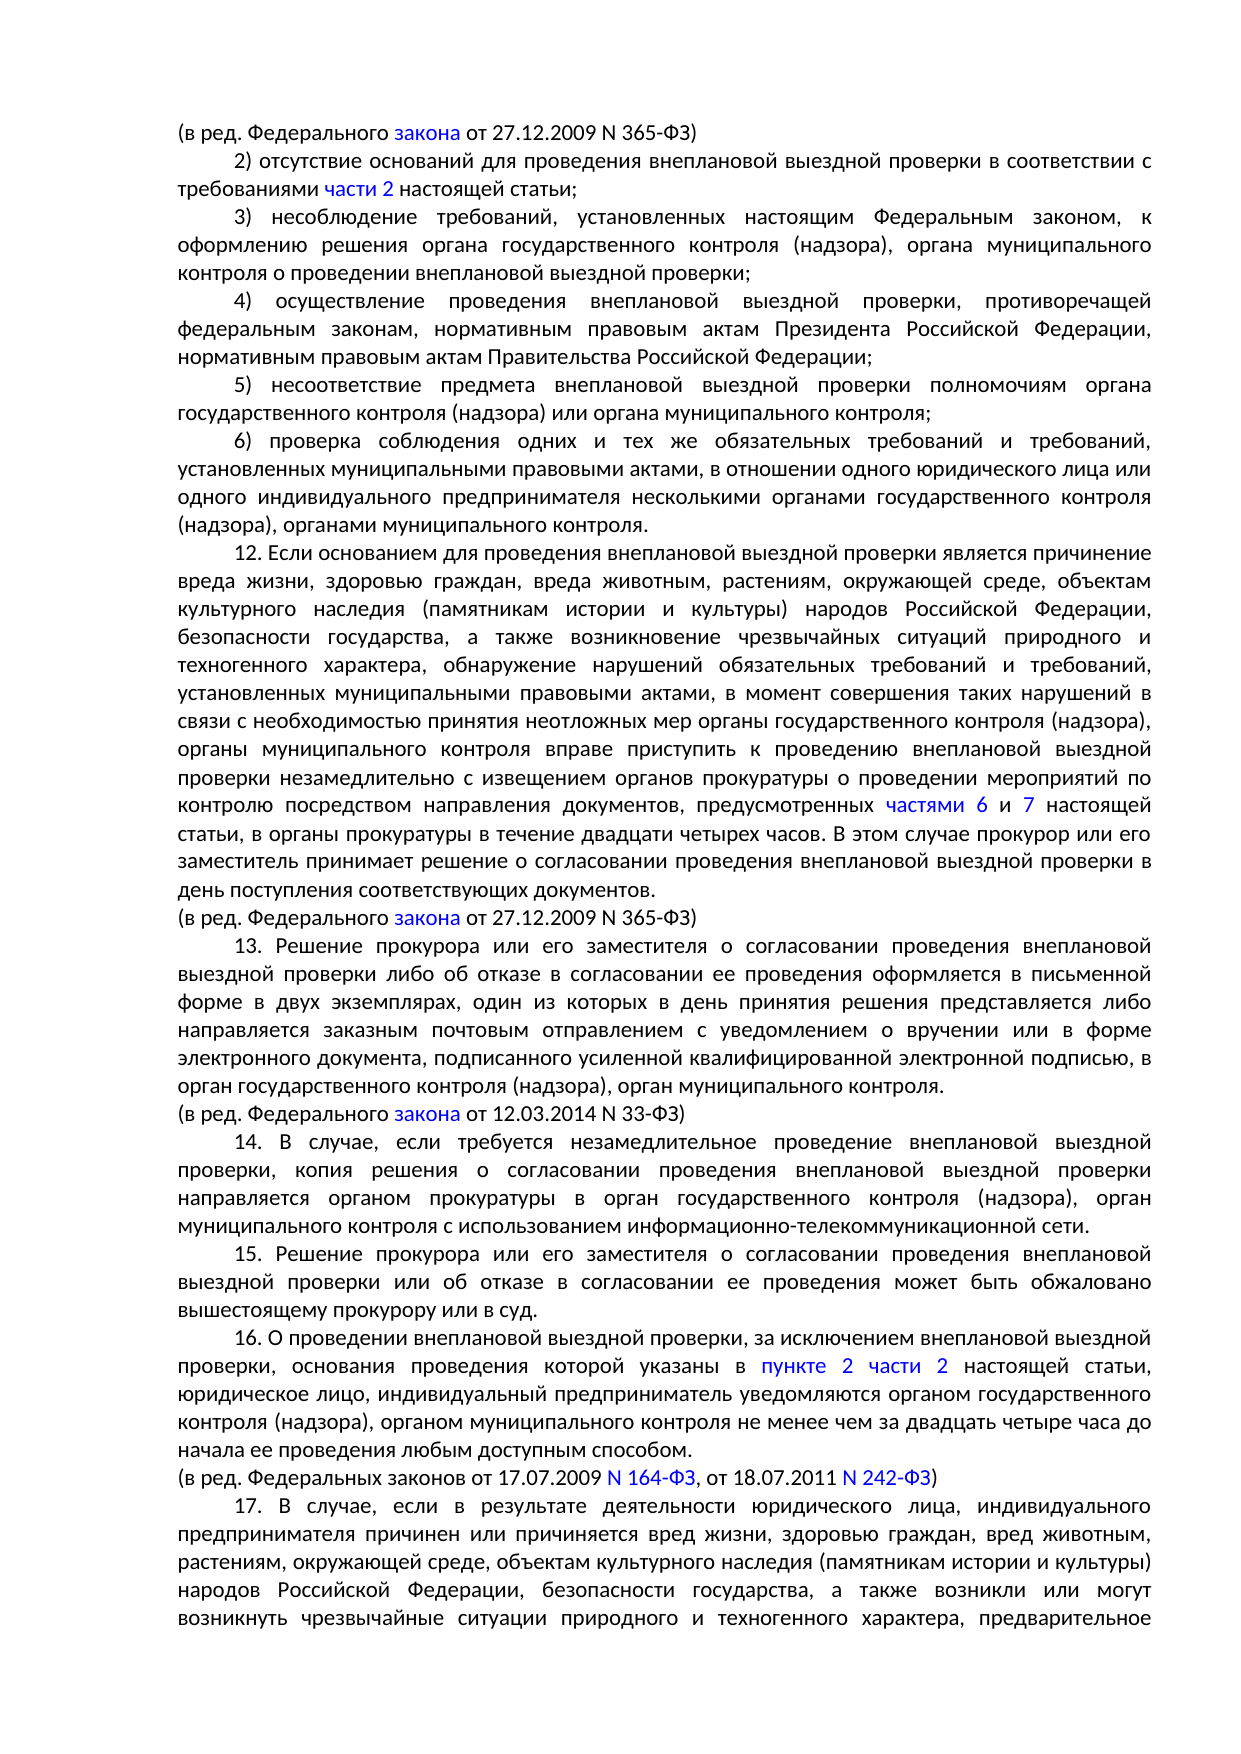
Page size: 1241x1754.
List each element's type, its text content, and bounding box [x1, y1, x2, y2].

text 15. Решение прокурора или его заместителя о согласовании проведения внеплановой выездной проверки или об отказе в согласовании ее проведения может быть обжаловано вышестоящему прокурору или в суд. [177, 1239, 1152, 1323]
text 6) проверка соблюдения одних и тех же обязательных требований и требований, установленных муниципальными правовыми актами, в отношении одного юридического лица или одного индивидуального предпринимателя несколькими органами государственного контроля (надзора), органами муниципального контроля. [177, 426, 1152, 538]
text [177, 1491, 1152, 1631]
text 4) осуществление проведения внеплановой выездной проверки, противоречащей федеральным законам, нормативным правовым актам Президента Российской Федерации, нормативным правовым актам Правительства Российской Федерации; [177, 286, 1152, 370]
text 16. О проведении внеплановой выездной проверки, за исключением внеплановой выездной проверки, основания проведения которой указаны в пункте 2 части 2 настоящей статьи, юридическое лицо, индивидуальный предприниматель уведомляются органом государственного контроля (надзора), органом муниципального контроля не менее чем за двадцать четыре часа до начала ее проведения любым доступным способом. [177, 1323, 1152, 1463]
text 5) несоответствие предмета внеплановой выездной проверки полномочиям органа государственного контроля (надзора) или органа муниципального контроля; [177, 370, 1152, 426]
text 12. Если основанием для проведения внеплановой выездной проверки является причинение вреда жизни, здоровью граждан, вреда животным, растениям, окружающей среде, объектам культурного наследия (памятникам истории и культуры) народов Российской Федерации, безопасности государства, а также возникновение чрезвычайных ситуаций природного и техногенного характера, обнаружение нарушений обязательных требований и требований, установленных муниципальными правовыми актами, в момент совершения таких нарушений в связи с необходимостью принятия неотложных мер органы государственного контроля (надзора), органы муниципального контроля вправе приступить к проведению внеплановой выездной проверки незамедлительно с извещением органов прокуратуры о проведении мероприятий по контролю посредством направления документов, предусмотренных частями 6 и 7 настоящей статьи, в органы прокуратуры в течение двадцати четырех часов. В этом случае прокурор или его заместитель принимает решение о согласовании проведения внеплановой выездной проверки в день поступления соответствующих документов. [177, 538, 1152, 903]
text 2) отсутствие оснований для проведения внеплановой выездной проверки в соответствии с требованиями части 2 настоящей статьи; [177, 146, 1152, 202]
text 14. В случае, если требуется незамедлительное проведение внеплановой выездной проверки, копия решения о согласовании проведения внеплановой выездной проверки направляется органом прокуратуры в орган государственного контроля (надзора), орган муниципального контроля с использованием информационно-телекоммуникационной сети. [177, 1127, 1152, 1239]
text (в ред. Федерального закона от 27.12.2009 N 365-ФЗ) [177, 903, 1152, 931]
text 3) несоблюдение требований, установленных настоящим Федеральным законом, к оформлению решения органа государственного контроля (надзора), органа муниципального контроля о проведении внеплановой выездной проверки; [177, 202, 1152, 286]
text (в ред. Федерального закона от 27.12.2009 N 365-ФЗ) [177, 118, 1152, 146]
text 13. Решение прокурора или его заместителя о согласовании проведения внеплановой выездной проверки либо об отказе в согласовании ее проведения оформляется в письменной форме в двух экземплярах, один из которых в день принятия решения представляется либо направляется заказным почтовым отправлением с уведомлением о вручении или в форме электронного документа, подписанного усиленной квалифицированной электронной подписью, в орган государственного контроля (надзора), орган муниципального контроля. [177, 931, 1152, 1099]
text (в ред. Федерального закона от 12.03.2014 N 33-ФЗ) [177, 1099, 1152, 1127]
text (в ред. Федеральных законов от 17.07.2009 N 164-ФЗ, от 18.07.2011 N 242-ФЗ) [177, 1463, 1152, 1491]
